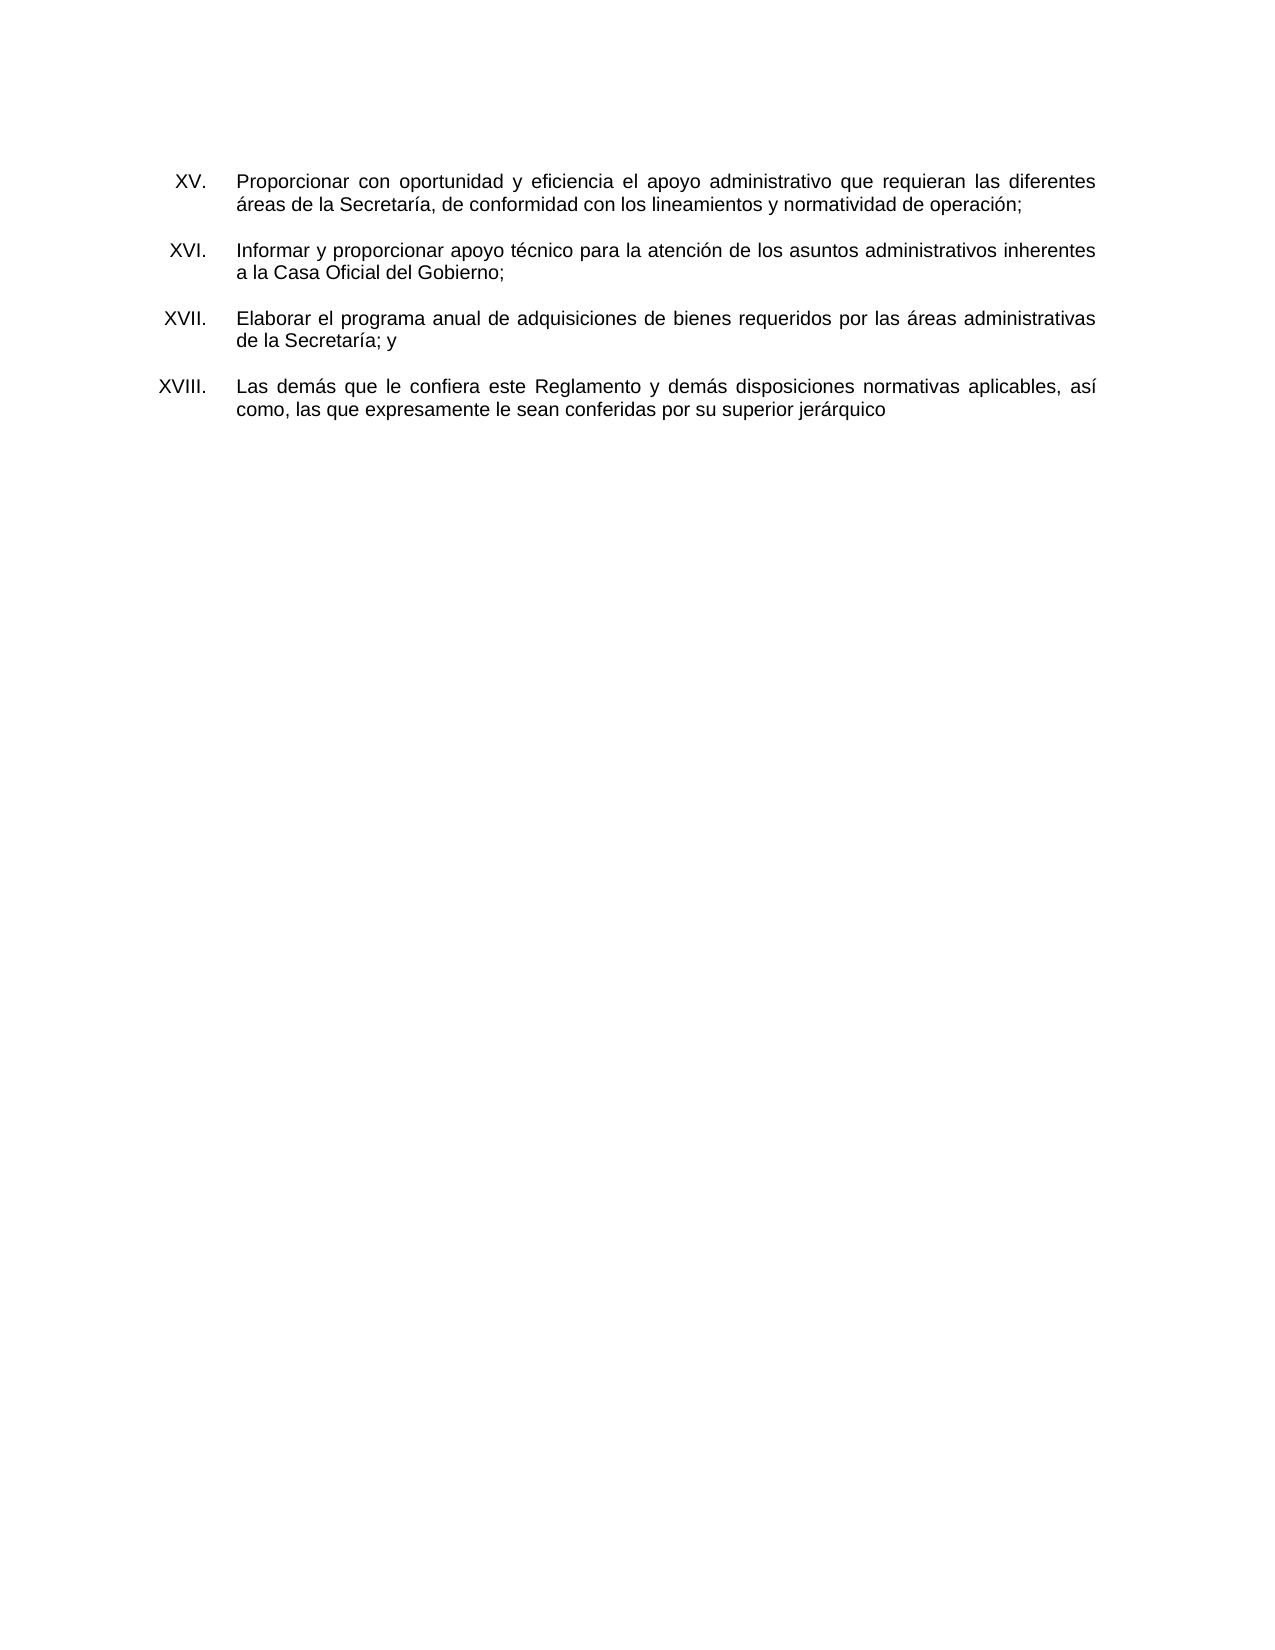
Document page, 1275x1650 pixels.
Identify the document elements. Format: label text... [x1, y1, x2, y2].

list Las demás que le confiera este Reglamento y demás disposiciones normativas aplicables, así como, las que expresamente le sean conferidas por su superior jerárquico [207, 375, 1098, 420]
list Informar y proporcionar apoyo técnico para la atención de los asuntos administrativos inherentes a la Casa Oficial del Gobierno; [207, 238, 1098, 284]
list Elaborar el programa anual de adquisiciones de bienes requeridos por las áreas administrativas de la Secretaría; y [207, 307, 1098, 352]
list Proporcionar con oportunidad y eficiencia el apoyo administrativo que requieran las diferentes áreas de la Secretaría, de conformidad con los lineamientos y normatividad de operación; [207, 170, 1098, 216]
